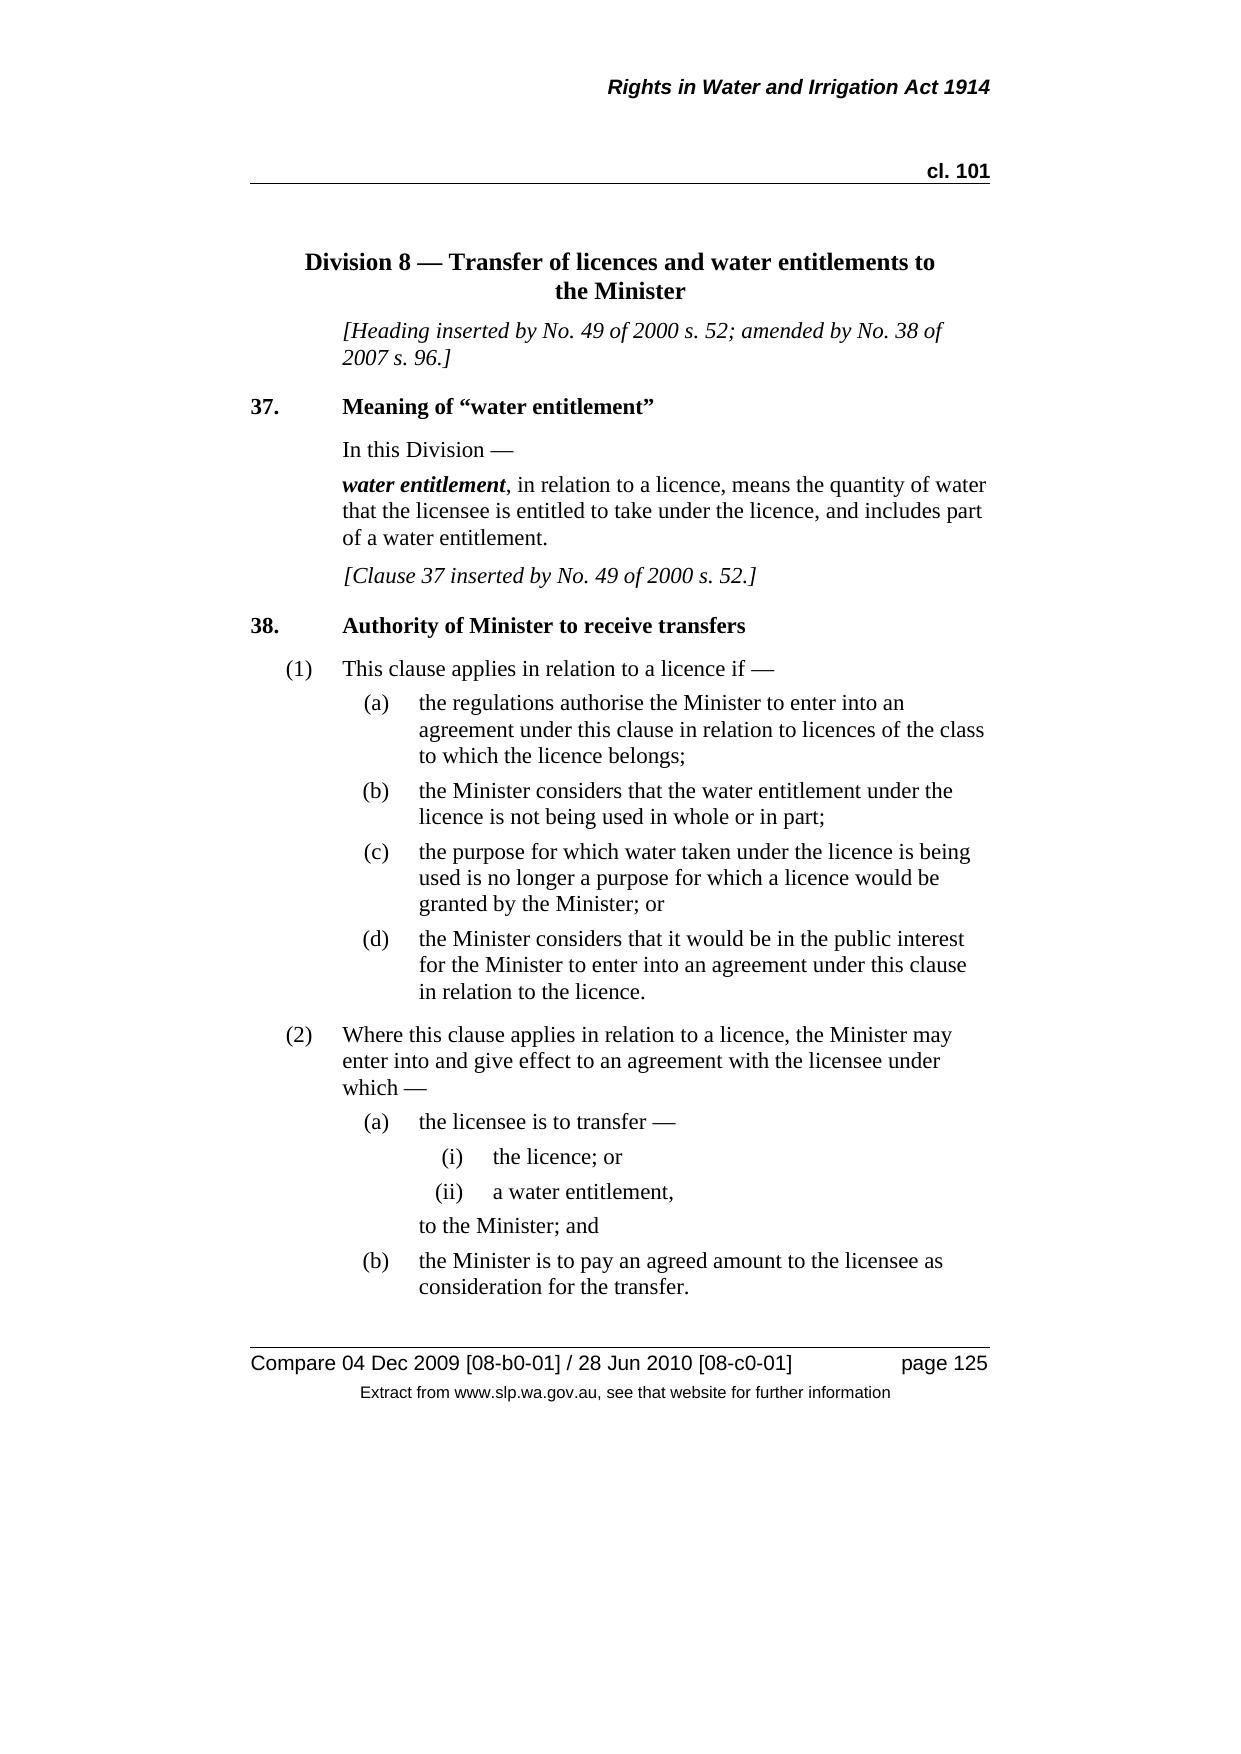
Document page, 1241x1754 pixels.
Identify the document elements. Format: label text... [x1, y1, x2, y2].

text (1) This clause applies in relation to a licence if — [250, 655, 990, 681]
text In this Division — [250, 436, 990, 462]
text (a) the licensee is to transfer — [250, 1108, 990, 1135]
text water entitlement, in relation to a licence, means the quantity of water that the licensee is entitled to take under the licence, and includes part of a water entitlement. [250, 471, 990, 550]
text (b) the Minister is to pay an agreed amount to the licensee as consideration for the transfer. [250, 1247, 990, 1300]
text (a) the regulations authorise the Minister to enter into an agreement under this clause in relation to licences of the class to which the licence belongs; [250, 689, 990, 768]
text (2) Where this clause applies in relation to a licence, the Minister may enter into and give effect to an agreement with the licensee under which — [250, 1021, 990, 1100]
subtitle Division 8 — Transfer of licences and water entitlements to the Minister [250, 247, 990, 305]
text (d) the Minister considers that it would be in the public interest for the Minister to enter into an agreement under this clause in relation to the licence. [250, 925, 990, 1004]
subtitle [Heading inserted by No. 49 of 2000 s. 52; amended by No. 38 of 2007 s. 96.] [250, 317, 990, 370]
text (ii) a water entitlement, [250, 1178, 990, 1204]
text (i) the licence; or [250, 1143, 990, 1169]
text (c) the purpose for which water taken under the licence is being used is no longer a purpose for which a licence would be granted by the Minister; or [250, 838, 990, 917]
text to the Minister; and [250, 1212, 990, 1239]
subtitle 37. Meaning of “water entitlement” [250, 393, 990, 419]
text (b) the Minister considers that the water entitlement under the licence is not being used in whole or in part; [250, 777, 990, 829]
text [Clause 37 inserted by No. 49 of 2000 s. 52.] [250, 562, 990, 589]
subtitle 38. Authority of Minister to receive transfers [250, 612, 990, 638]
